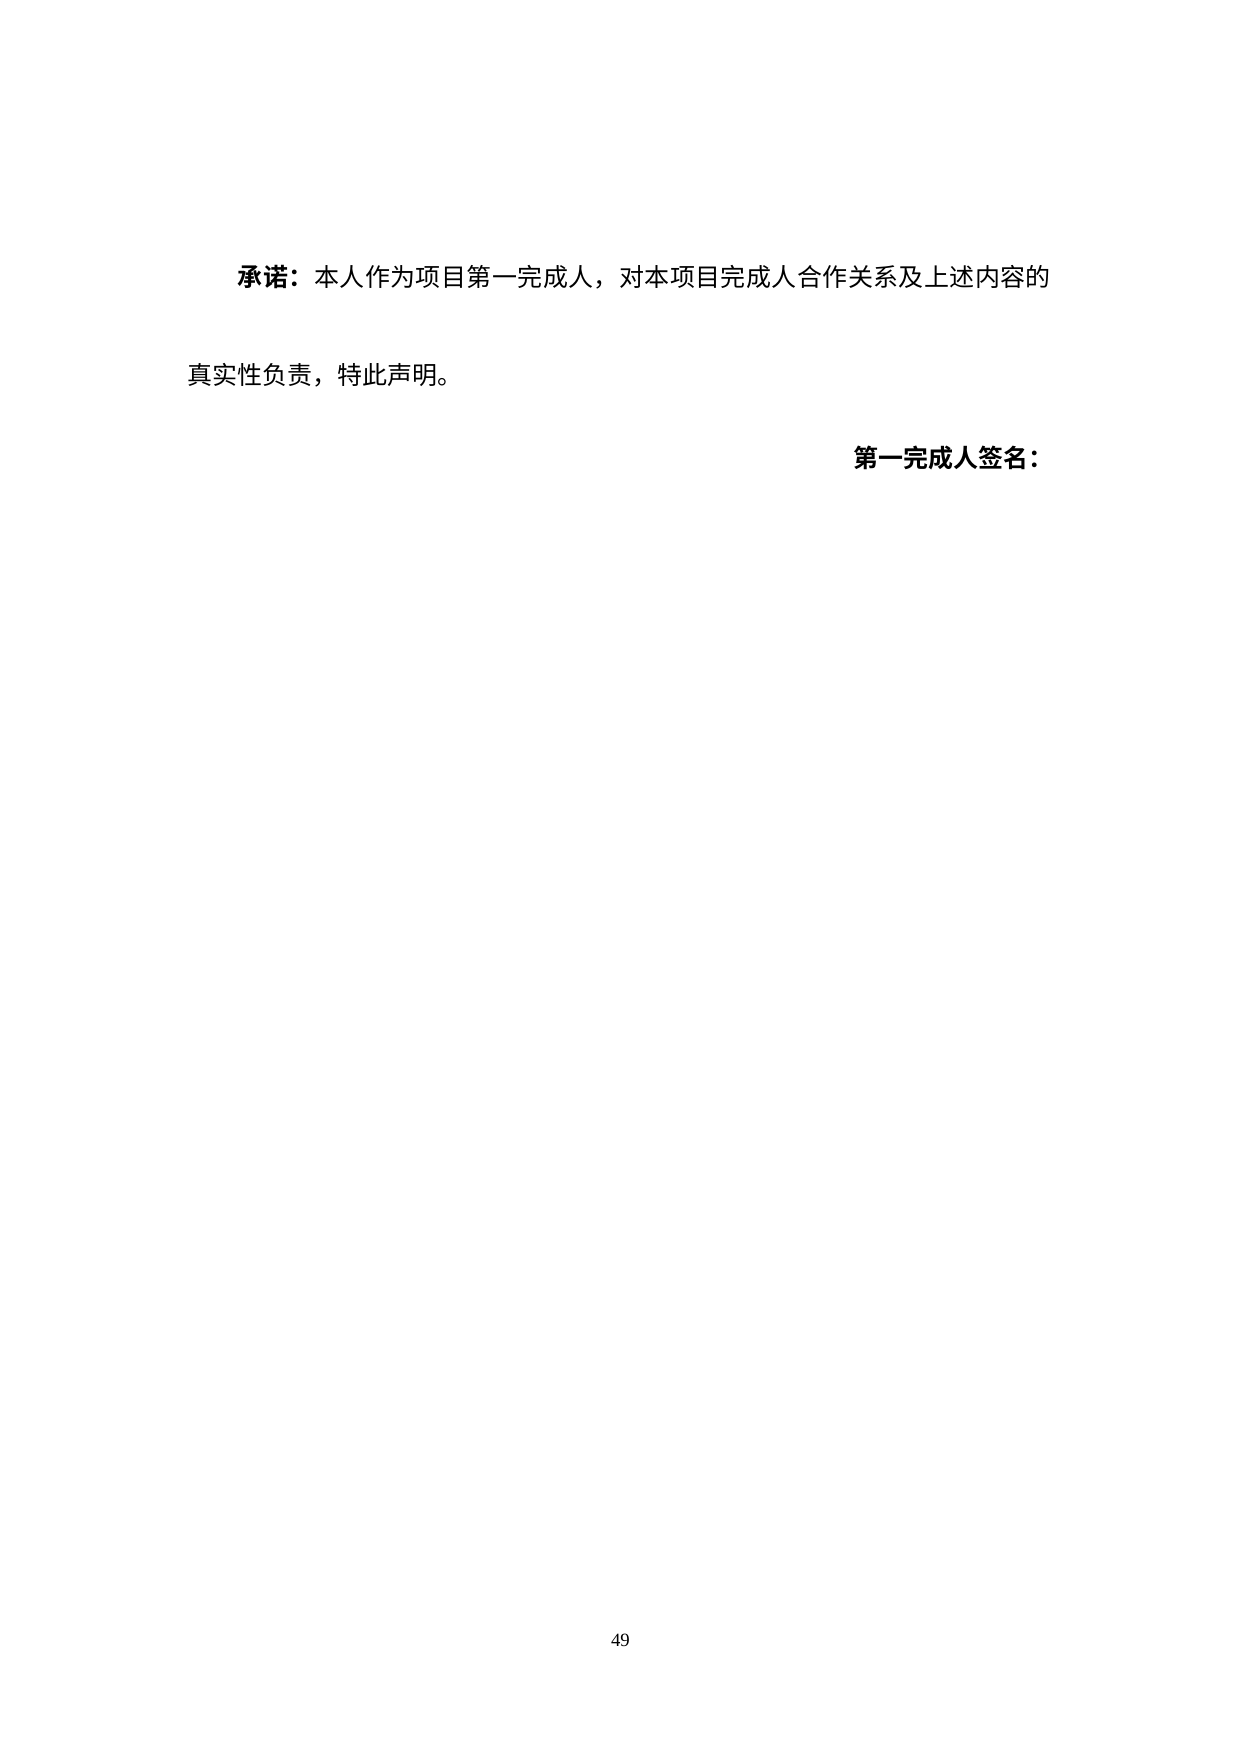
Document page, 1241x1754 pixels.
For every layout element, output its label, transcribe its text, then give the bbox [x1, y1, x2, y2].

text 承诺：本人作为项目第一完成人，对本项目完成人合作关系及上述内容的真实性负责，特此声明。 [187, 243, 1053, 406]
text 第一完成人签名： [187, 424, 1053, 489]
